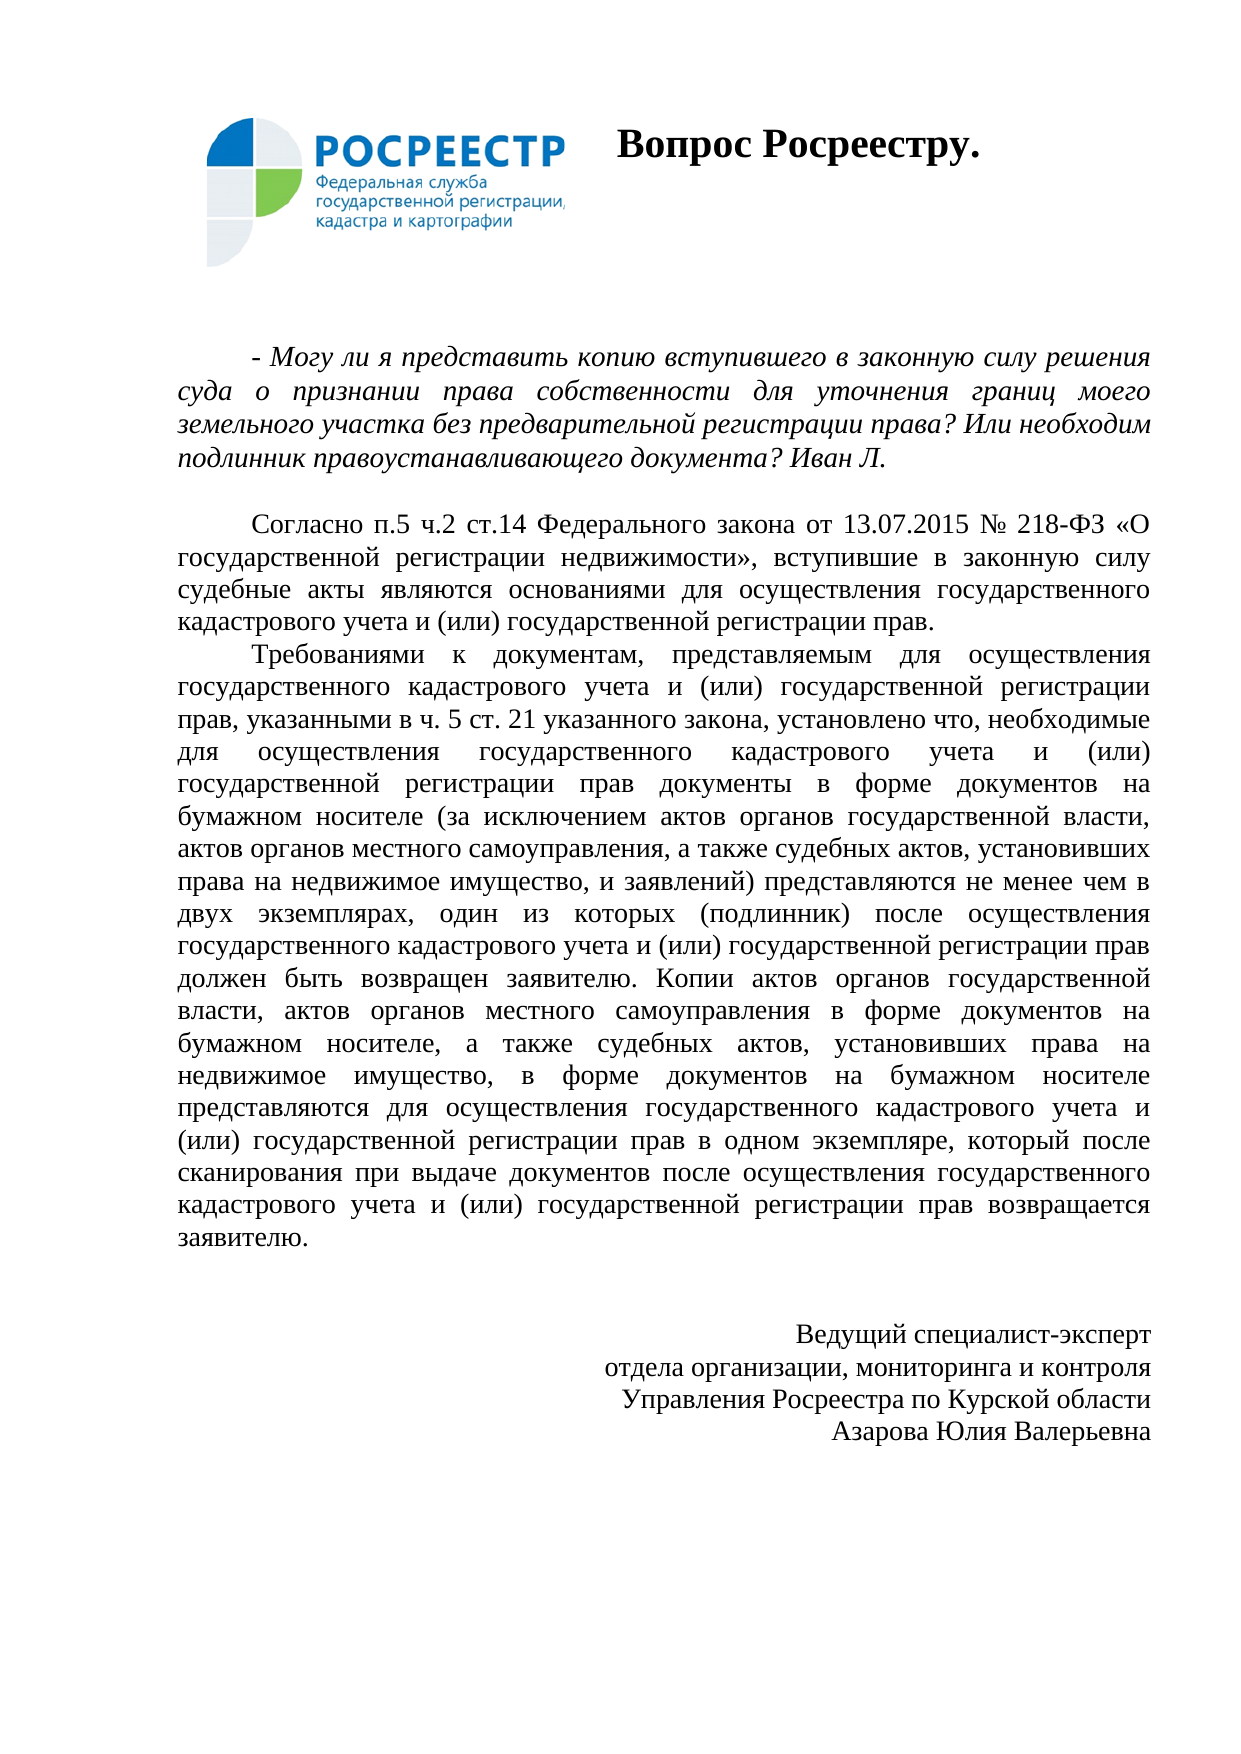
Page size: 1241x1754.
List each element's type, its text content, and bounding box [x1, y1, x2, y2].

text отдела организации, мониторинга и контроля [177, 1349, 1152, 1382]
text Требованиями к документам, представляемым для осуществления государственного кадастрового учета и (или) государственной регистрации прав, указанными в ч. 5 ст. 21 указанного закона, установлено что, необходимые для осуществления государственного кадастрового учета и (или) государственной регистрации прав документы в форме документов на бумажном носителе (за исключением актов органов государственной власти, актов органов местного самоуправления, а также судебных актов, установивших права на недвижимое имущество, и заявлений) представляются не менее чем в двух экземплярах, один из которых (подлинник) после осуществления государственного кадастрового учета и (или) государственной регистрации прав должен быть возвращен заявителю. Копии актов органов государственной власти, актов органов местного самоуправления в форме документов на бумажном носителе, а также судебных актов, установивших права на недвижимое имущество, в форме документов на бумажном носителе представляются для осуществления государственного кадастрового учета и (или) государственной регистрации прав в одном экземпляре, который после сканирования при выдаче документов после осуществления государственного кадастрового учета и (или) государственной регистрации прав возвращается заявителю. [177, 637, 1152, 1252]
table_header [166, 118, 605, 339]
text Управления Росреестра по Курской области [177, 1382, 1152, 1414]
text - Могу ли я представить копию вступившего в законную силу решения суда о признании права собственности для уточнения границ моего земельного участка без предварительной регистрации права? Или необходим подлинник правоустанавливающего документа? Иван Л. [177, 339, 1152, 474]
text Согласно п.5 ч.2 ст.14 Федерального закона от 13.07.2015 № 218-ФЗ «О государственной регистрации недвижимости», вступившие в законную силу судебные акты являются основаниями для осуществления государственного кадастрового учета и (или) государственной регистрации прав. [177, 507, 1152, 637]
text Ведущий специалист-эксперт [177, 1317, 1152, 1349]
text Азарова Юлия Валерьевна [177, 1414, 1152, 1447]
table_header Вопрос Росреестру. [605, 118, 1163, 339]
picture [206, 118, 565, 267]
